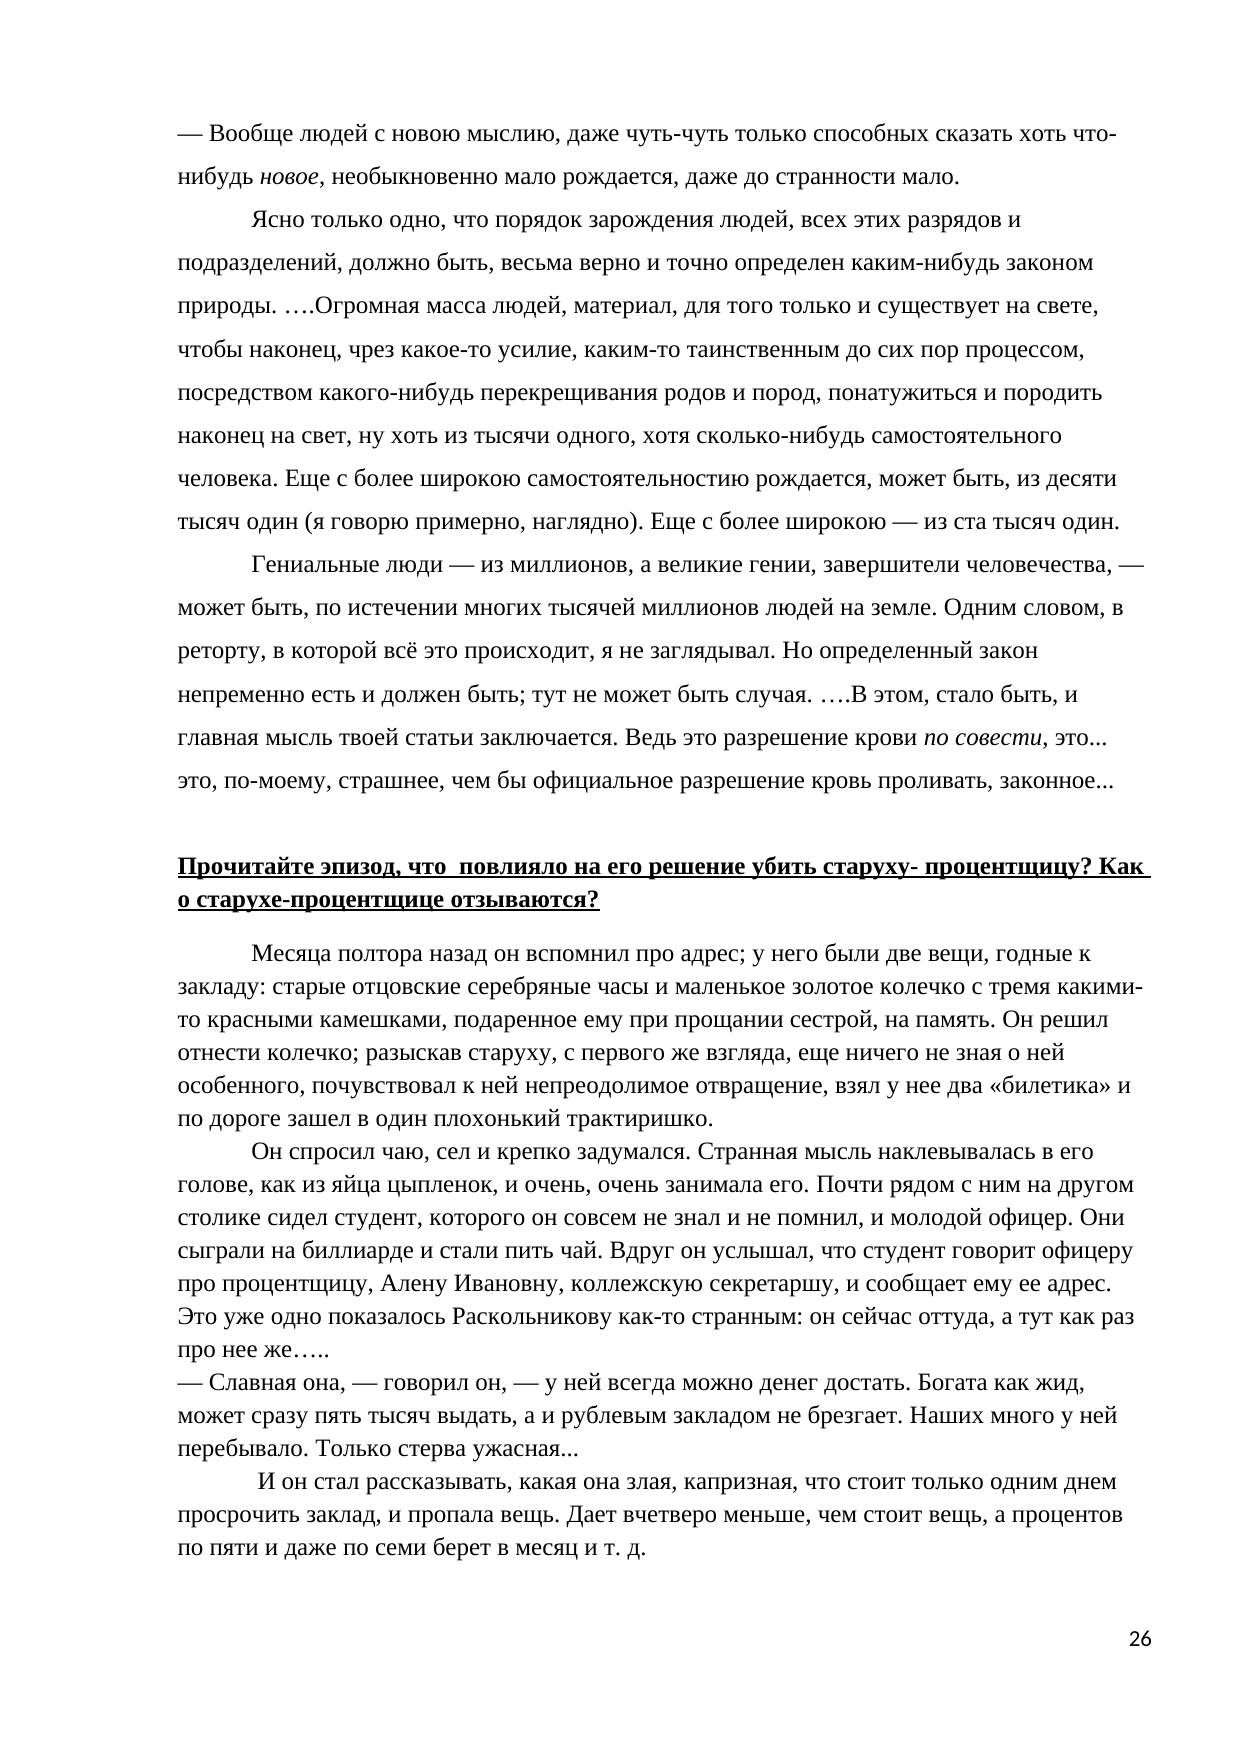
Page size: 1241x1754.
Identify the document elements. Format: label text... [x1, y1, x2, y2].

text — Славная она, — говорил он, — у ней всегда можно денег достать. Богата как жид, может сразу пять тысяч выдать, а и рублевым закладом не брезгает. Наших много у ней перебывало. Только стерва ужасная... [177, 1367, 1152, 1462]
text — Вообще людей с новою мыслию, даже чуть-чуть только способных сказать хоть что-нибудь новое, необыкновенно мало рождается, даже до странности мало. [177, 118, 1152, 190]
text И он стал рассказывать, какая она злая, капризная, что стоит только одним днем просрочить заклад, и пропала вещь. Дает вчетверо меньше, чем стоит вещь, а процентов по пяти и даже по семи берет в месяц и т. д. [177, 1466, 1152, 1561]
text Ясно только одно, что порядок зарождения людей, всех этих разрядов и подразделений, должно быть, весьма верно и точно определен каким-нибудь законом природы. ….Огромная масса людей, материал, для того только и существует на свете, чтобы наконец, чрез какое-то усилие, каким-то таинственным до сих пор процессом, посредством какого-нибудь перекрещивания родов и пород, понатужиться и породить наконец на свет, ну хоть из тысячи одного, хотя сколько-нибудь самостоятельного человека. Еще с более широкою самостоятельностию рождается, может быть, из десяти тысяч один (я говорю примерно, наглядно). Еще с более широкою — из ста тысяч один. [177, 204, 1152, 535]
text Прочитайте эпизод, что повлияло на его решение убить старуху- процентщицу? Как о старухе-процентщице отзываются? [177, 851, 1152, 913]
text Он спросил чаю, сел и крепко задумался. Странная мысль наклевывалась в его голове, как из яйца цыпленок, и очень, очень занимала его. Почти рядом с ним на другом столике сидел студент, которого он совсем не знал и не помнил, и молодой офицер. Они сыграли на биллиарде и стали пить чай. Вдруг он услышал, что студент говорит офицеру про процентщицу, Алену Ивановну, коллежскую секретаршу, и сообщает ему ее адрес. Это уже одно показалось Раскольникову как-то странным: он сейчас оттуда, а тут как раз про нее же….. [177, 1136, 1152, 1363]
text Месяца полтора назад он вспомнил про адрес; у него были две вещи, годные к закладу: старые отцовские серебряные часы и маленькое золотое колечко с тремя какими-то красными камешками, подаренное ему при прощании сестрой, на память. Он решил отнести колечко; разыскав старуху, с первого же взгляда, еще ничего не зная о ней особенного, почувствовал к ней непреодолимое отвращение, взял у нее два «билетика» и по дороге зашел в один плохонький трактиришко. [177, 938, 1152, 1132]
text Гениальные люди — из миллионов, а великие гении, завершители человечества, — может быть, по истечении многих тысячей миллионов людей на земле. Одним словом, в реторту, в которой всё это происходит, я не заглядывал. Но определенный закон непременно есть и должен быть; тут не может быть случая. ….В этом, стало быть, и главная мысль твоей статьи заключается. Ведь это разрешение крови по совести, это... это, по-моему, страшнее, чем бы официальное разрешение кровь проливать, законное... [177, 549, 1152, 794]
